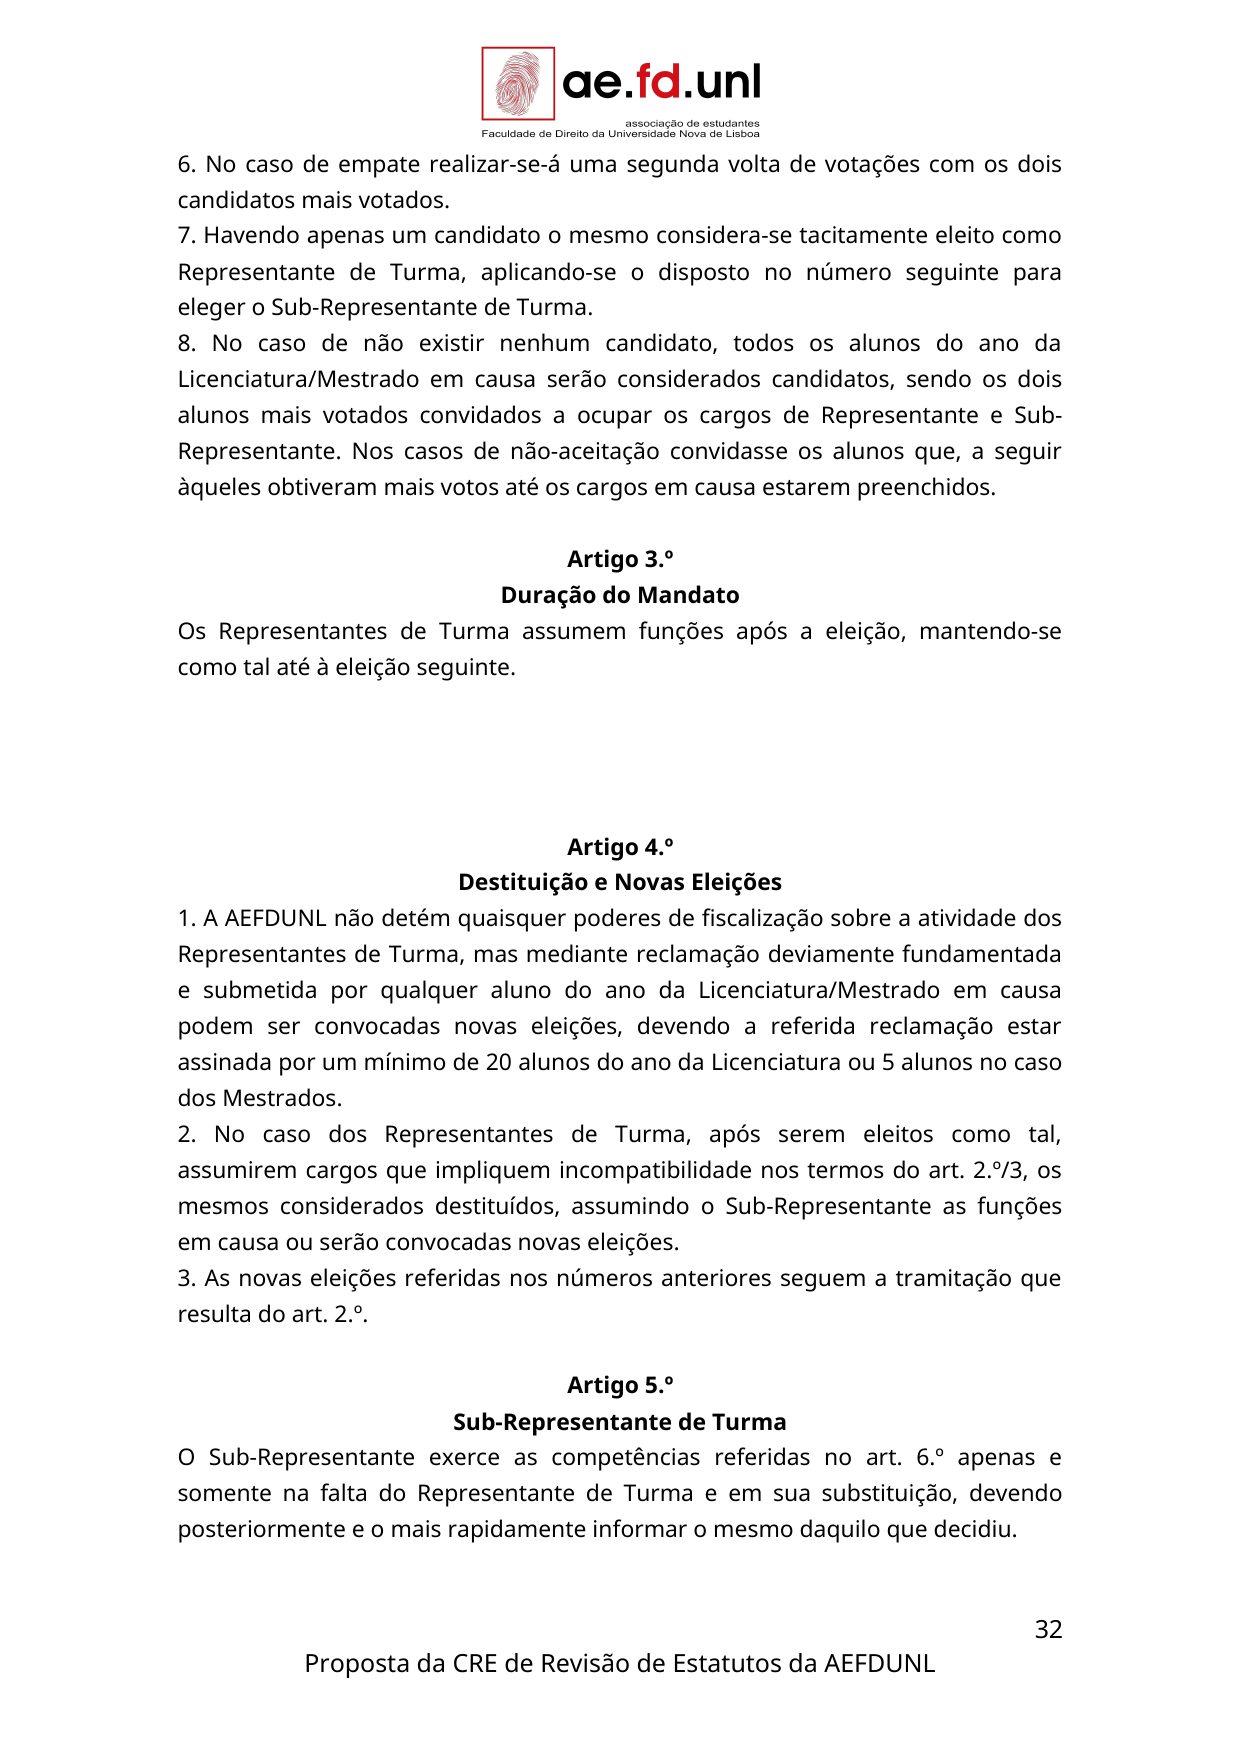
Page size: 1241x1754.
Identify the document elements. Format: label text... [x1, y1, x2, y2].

text 2. No caso dos Representantes de Turma, após serem eleitos como tal, assumirem cargos que impliquem incompatibilidade nos termos do art. 2.º/3, os mesmos considerados destituídos, assumindo o Sub-Representante as funções em causa ou serão convocadas novas eleições. [177, 1118, 1063, 1257]
text Artigo 5.º [177, 1369, 1063, 1401]
text 1. A AEFDUNL não detém quaisquer poderes de fiscalização sobre a atividade dos Representantes de Turma, mas mediante reclamação deviamente fundamentada e submetida por qualquer aluno do ano da Licenciatura/Mestrado em causa podem ser convocadas novas eleições, devendo a referida reclamação estar assinada por um mínimo de 20 alunos do ano da Licenciatura ou 5 alunos no caso dos Mestrados. [177, 902, 1063, 1113]
text 8. No caso de não existir nenhum candidato, todos os alunos do ano da Licenciatura/Mestrado em causa serão considerados candidatos, sendo os dois alunos mais votados convidados a ocupar os cargos de Representante e Sub-Representante. Nos casos de não-aceitação convidasse os alunos que, a seguir àqueles obtiveram mais votos até os cargos em causa estarem preenchidos. [177, 327, 1063, 502]
text Sub-Representante de Turma [177, 1405, 1063, 1437]
picture [469, 37, 772, 148]
text 7. Havendo apenas um candidato o mesmo considera-se tacitamente eleito como Representante de Turma, aplicando-se o disposto no número seguinte para eleger o Sub-Representante de Turma. [177, 219, 1063, 323]
text Os Representantes de Turma assumem funções após a eleição, mantendo-se como tal até à eleição seguinte. [177, 615, 1063, 682]
text 6. No caso de empate realizar-se-á uma segunda volta de votações com os dois candidatos mais votados. [177, 148, 1063, 215]
text Artigo 3.º [177, 543, 1063, 574]
text O Sub-Representante exerce as competências referidas no art. 6.º apenas e somente na falta do Representante de Turma e em sua substituição, devendo posteriormente e o mais rapidamente informar o mesmo daquilo que decidiu. [177, 1441, 1063, 1544]
text Artigo 4.º [177, 830, 1063, 862]
text Duração do Mandato [177, 579, 1063, 610]
text 3. As novas eleições referidas nos números anteriores seguem a tramitação que resulta do art. 2.º. [177, 1262, 1063, 1329]
text Destituição e Novas Eleições [177, 866, 1063, 898]
